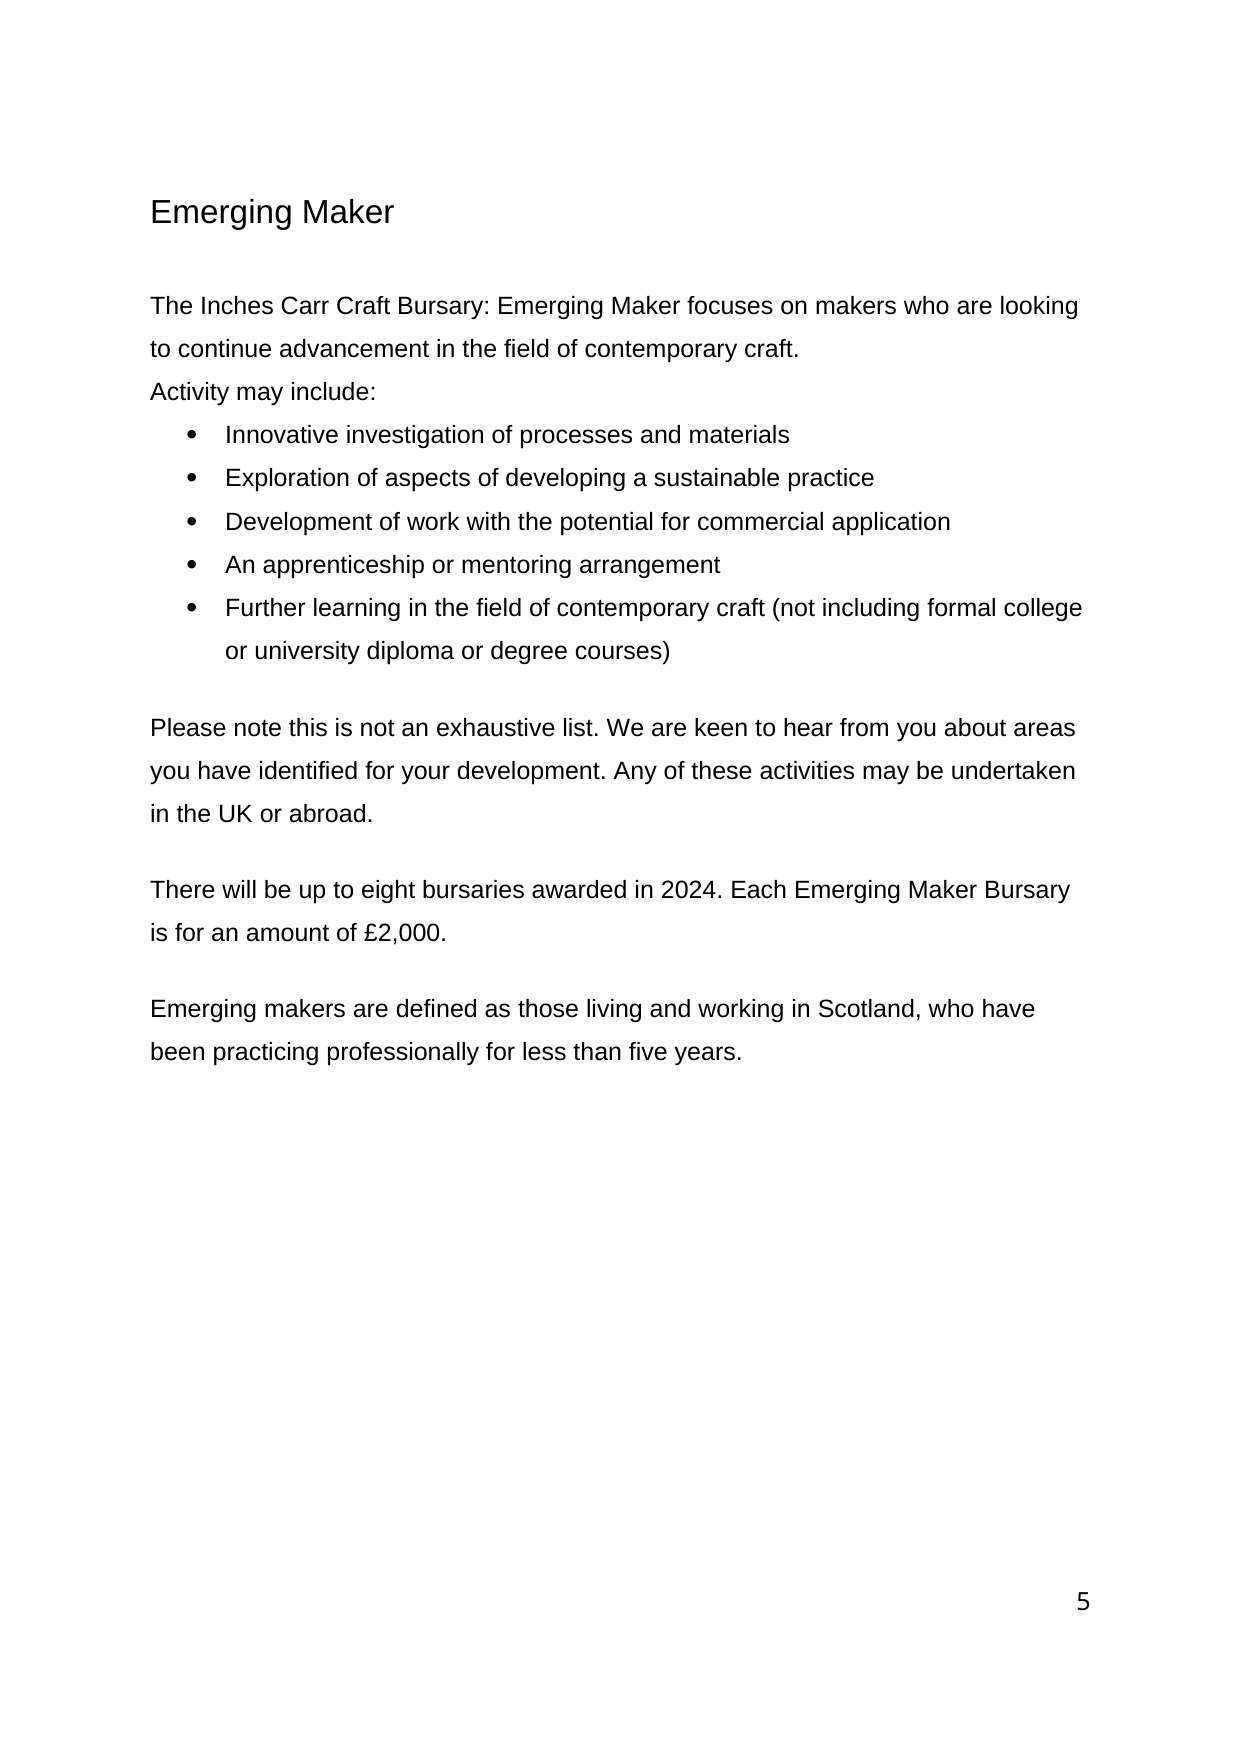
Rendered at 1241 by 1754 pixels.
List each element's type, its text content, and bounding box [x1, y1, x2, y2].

text Emerging makers are defined as those living and working in Scotland, who have been practicing professionally for less than five years. [150, 994, 1090, 1066]
list Exploration of aspects of developing a sustainable practice [187, 463, 1090, 492]
text Please note this is not an exhaustive list. We are keen to hear from you about areas you have identified for your development. Any of these activities may be undertaken in the UK or abroad. [150, 712, 1090, 827]
list Innovative investigation of processes and materials [187, 420, 1090, 449]
text Activity may include: [150, 377, 1090, 406]
text There will be up to eight bursaries awarded in 2024. Each Emerging Maker Bursary is for an amount of £2,000. [150, 875, 1090, 947]
list Further learning in the field of contemporary craft (not including formal college or university diploma or degree courses) [187, 593, 1090, 665]
list Development of work with the potential for commercial application [187, 507, 1090, 536]
subtitle Emerging Maker [150, 192, 1090, 230]
list An apprenticeship or mentoring arrangement [187, 550, 1090, 579]
text The Inches Carr Craft Bursary: Emerging Maker focuses on makers who are looking to continue advancement in the field of contemporary craft. [150, 291, 1090, 363]
